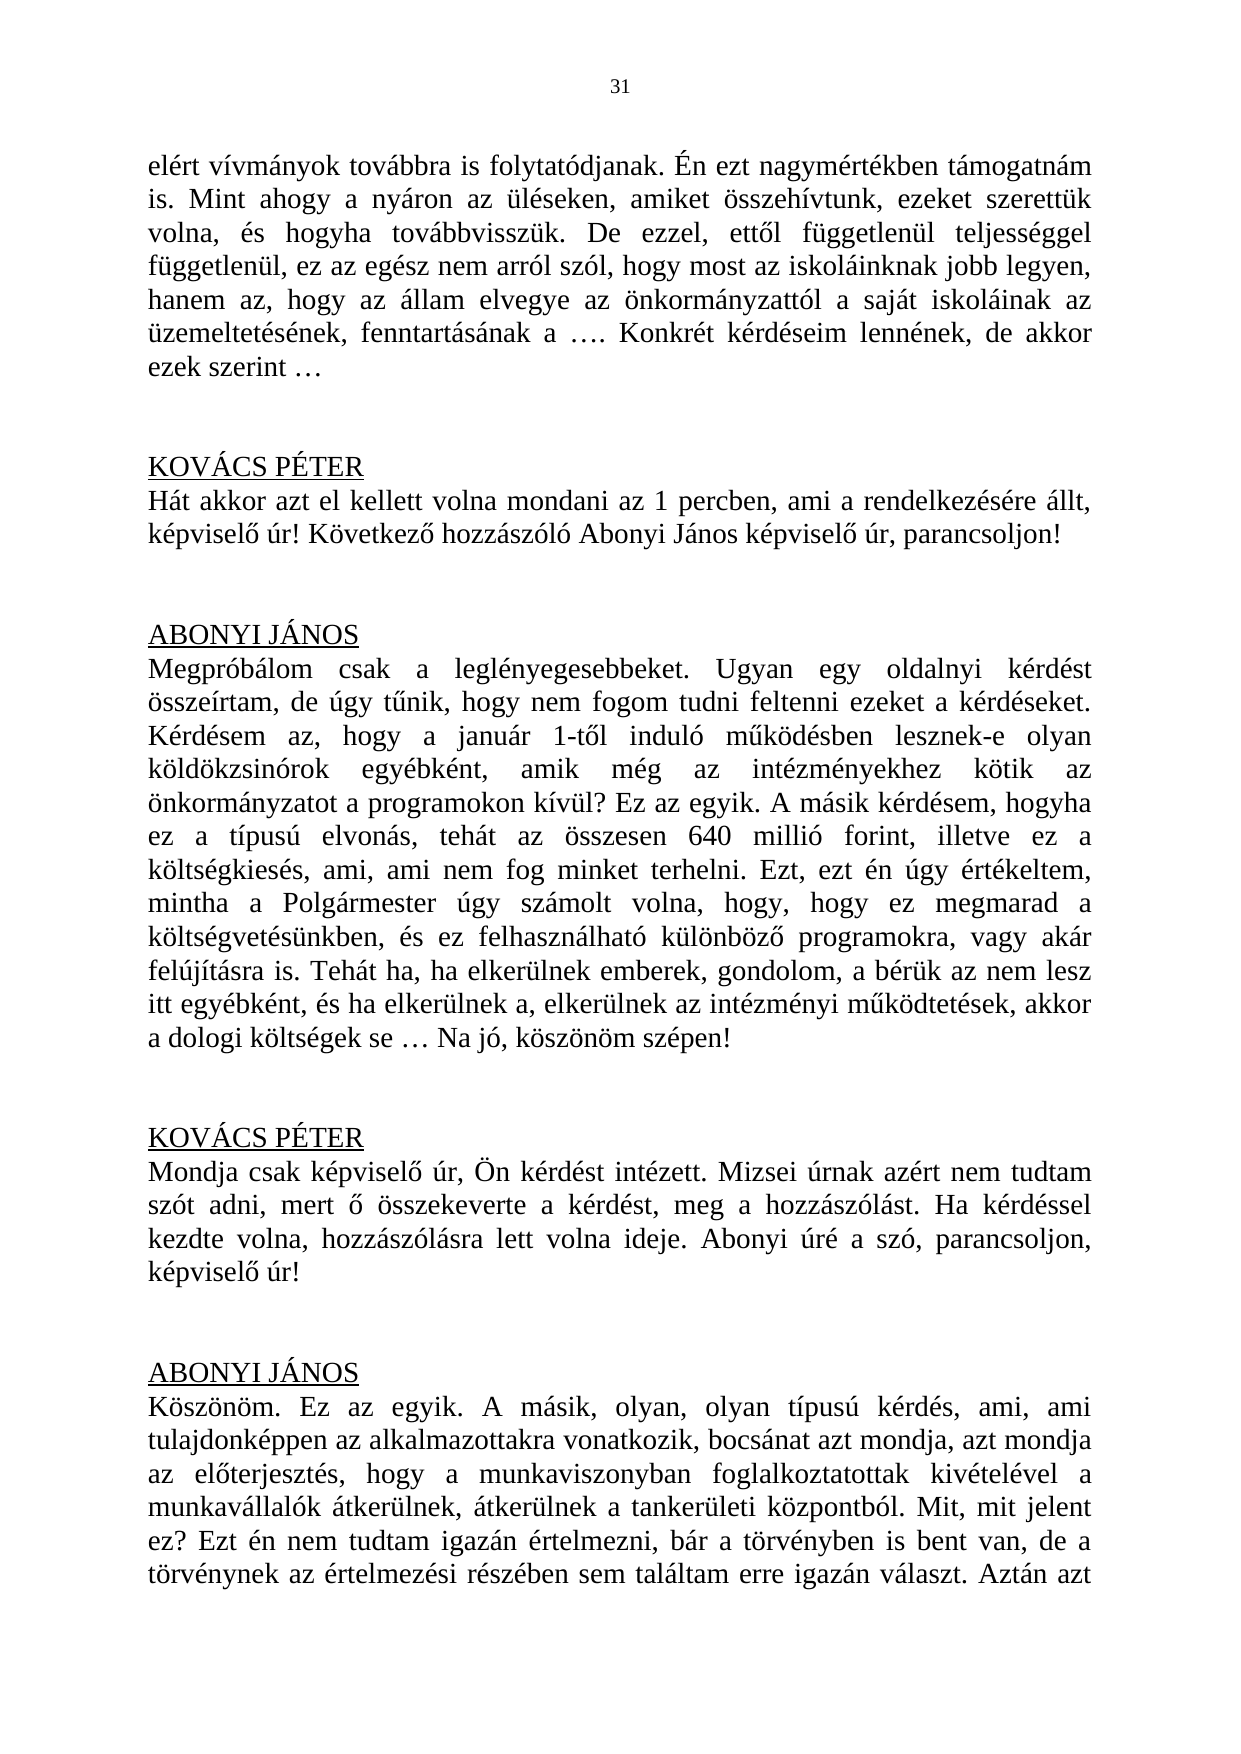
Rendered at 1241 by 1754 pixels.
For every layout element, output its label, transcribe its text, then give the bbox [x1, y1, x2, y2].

text KOVÁCS PÉTER [148, 449, 1093, 483]
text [148, 1389, 1093, 1590]
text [148, 148, 1093, 382]
text ABONYI JÁNOS [148, 1355, 1093, 1389]
text Megpróbálom csak a leglényegesebbeket. Ugyan egy oldalnyi kérdést összeírtam, de úgy tűnik, hogy nem fogom tudni feltenni ezeket a kérdéseket. Kérdésem az, hogy a január 1-től induló működésben lesznek-e olyan köldökzsinórok egyébként, amik még az intézményekhez kötik az önkormányzatot a programokon kívül? Ez az egyik. A másik kérdésem, hogyha ez a típusú elvonás, tehát az összesen 640 millió forint, illetve ez a költségkiesés, ami, ami nem fog minket terhelni. Ezt, ezt én úgy értékeltem, mintha a Polgármester úgy számolt volna, hogy, hogy ez megmarad a költségvetésünkben, és ez felhasználható különböző programokra, vagy akár felújításra is. Tehát ha, ha elkerülnek emberek, gondolom, a bérük az nem lesz itt egyébként, és ha elkerülnek a, elkerülnek az intézményi működtetések, akkor a dologi költségek se … Na jó, köszönöm szépen! [148, 651, 1093, 1053]
text Mondja csak képviselő úr, Ön kérdést intézett. Mizsei úrnak azért nem tudtam szót adni, mert ő összekeverte a kérdést, meg a hozzászólást. Ha kérdéssel kezdte volna, hozzászólásra lett volna ideje. Abonyi úré a szó, parancsoljon, képviselő úr! [148, 1154, 1093, 1288]
text KOVÁCS PÉTER [148, 1120, 1093, 1154]
text Hát akkor azt el kellett volna mondani az 1 percben, ami a rendelkezésére állt, képviselő úr! Következő hozzászóló Abonyi János képviselő úr, parancsoljon! [148, 483, 1093, 550]
text ABONYI JÁNOS [148, 617, 1093, 651]
